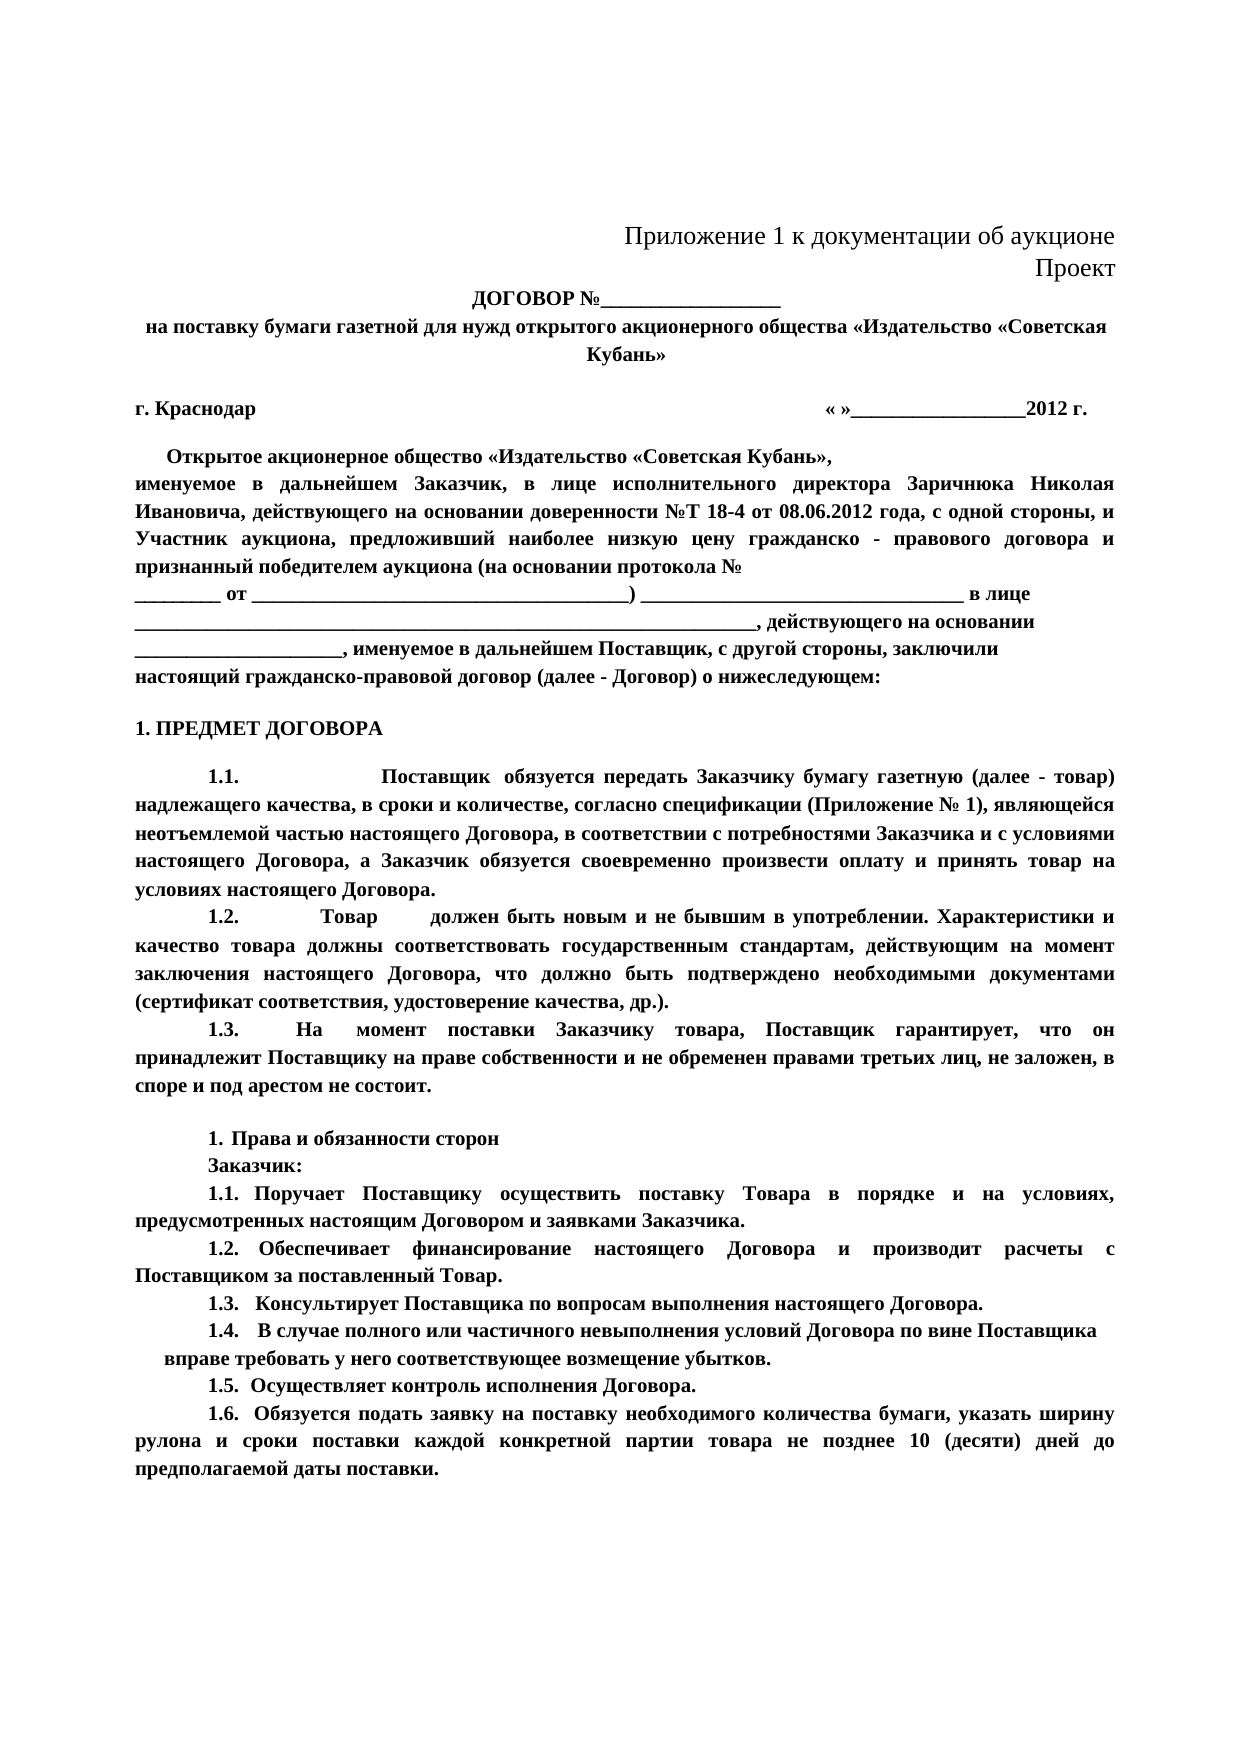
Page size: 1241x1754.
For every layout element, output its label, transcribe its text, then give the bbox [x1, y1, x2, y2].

list Обязуется подать заявку на поставку необходимого количества бумаги, указать ширину рулона и сроки поставки каждой конкретной партии товара не позднее 10 (десяти) дней до предполагаемой даты поставки. [135, 1398, 1116, 1481]
list Поставщик обязуется передать Заказчику бумагу газетную (далее - товар) надлежащего качества, в сроки и количестве, согласно спецификации (Приложение № 1), являющейся неотъемлемой частью настоящего Договора, в соответствии с потребностями Заказчика и с условиями настоящего Договора, а Заказчик обязуется своевременно произвести оплату и принять товар на условиях настоящего Договора. [135, 761, 1116, 902]
text на поставку бумаги газетной для нужд открытого акционерного общества «Издательство «Советская Кубань» [135, 311, 1118, 367]
list Осуществляет контроль исполнения Договора. [135, 1371, 1118, 1398]
text настоящий гражданско-правовой договор (далее - Договор) о нижеследующем: [135, 661, 1118, 689]
list На момент поставки Заказчику товара, Поставщик гарантирует, что он принадлежит Поставщику на праве собственности и не обременен правами третьих лиц, не заложен, в споре и под арестом не состоит. [135, 1014, 1116, 1098]
text г. Краснодар « » 2012 г. [135, 398, 1118, 419]
list Обеспечивает финансирование настоящего Договора и производит расчеты с Поставщиком за поставленный Товар. [135, 1233, 1116, 1288]
text Приложение 1 к документации об аукционе [208, 218, 1116, 251]
text , действующего на основании [135, 606, 1118, 634]
text Открытое акционерное общество «Издательство «Советская Кубань», [135, 441, 1116, 469]
text именуемое в дальнейшем Заказчик, в лице исполнительного директора Заричнюка Николая Ивановича, действующего на основании доверенности №Т 18-4 от 08.06.2012 года, с одной стороны, и Участник аукциона, предложивший наиболее низкую цену гражданско - правового договора и признанный победителем аукциона (на основании протокола № [135, 469, 1116, 579]
list Консультирует Поставщика по вопросам выполнения настоящего Договора. [135, 1288, 1118, 1316]
text 1. ПРЕДМЕТ ДОГОВОРА [135, 719, 1118, 740]
text Проект [135, 251, 1116, 283]
text ДОГОВОР № [135, 283, 1118, 311]
list Товар должен быть новым и не бывшим в употреблении. Характеристики и качество товара должны соответствовать государственным стандартам, действующим на момент заключения настоящего Договора, что должно быть подтверждено необходимыми документами (сертификат соответствия, удостоверение качества, др.). [135, 902, 1116, 1014]
list В случае полного или частичного невыполнения условий Договора по вине Поставщика вправе требовать у него соответствующее возмещение убытков. [164, 1316, 1116, 1371]
text , именуемое в дальнейшем Поставщик, с другой стороны, заключили [135, 634, 1118, 661]
list Права и обязанности сторон [135, 1123, 1118, 1151]
list Поручает Поставщику осуществить поставку Товара в порядке и на условиях, предусмотренных настоящим Договором и заявками Заказчика. [135, 1178, 1116, 1233]
text от ) в лице [135, 579, 1118, 606]
text Заказчик: [135, 1151, 1118, 1178]
